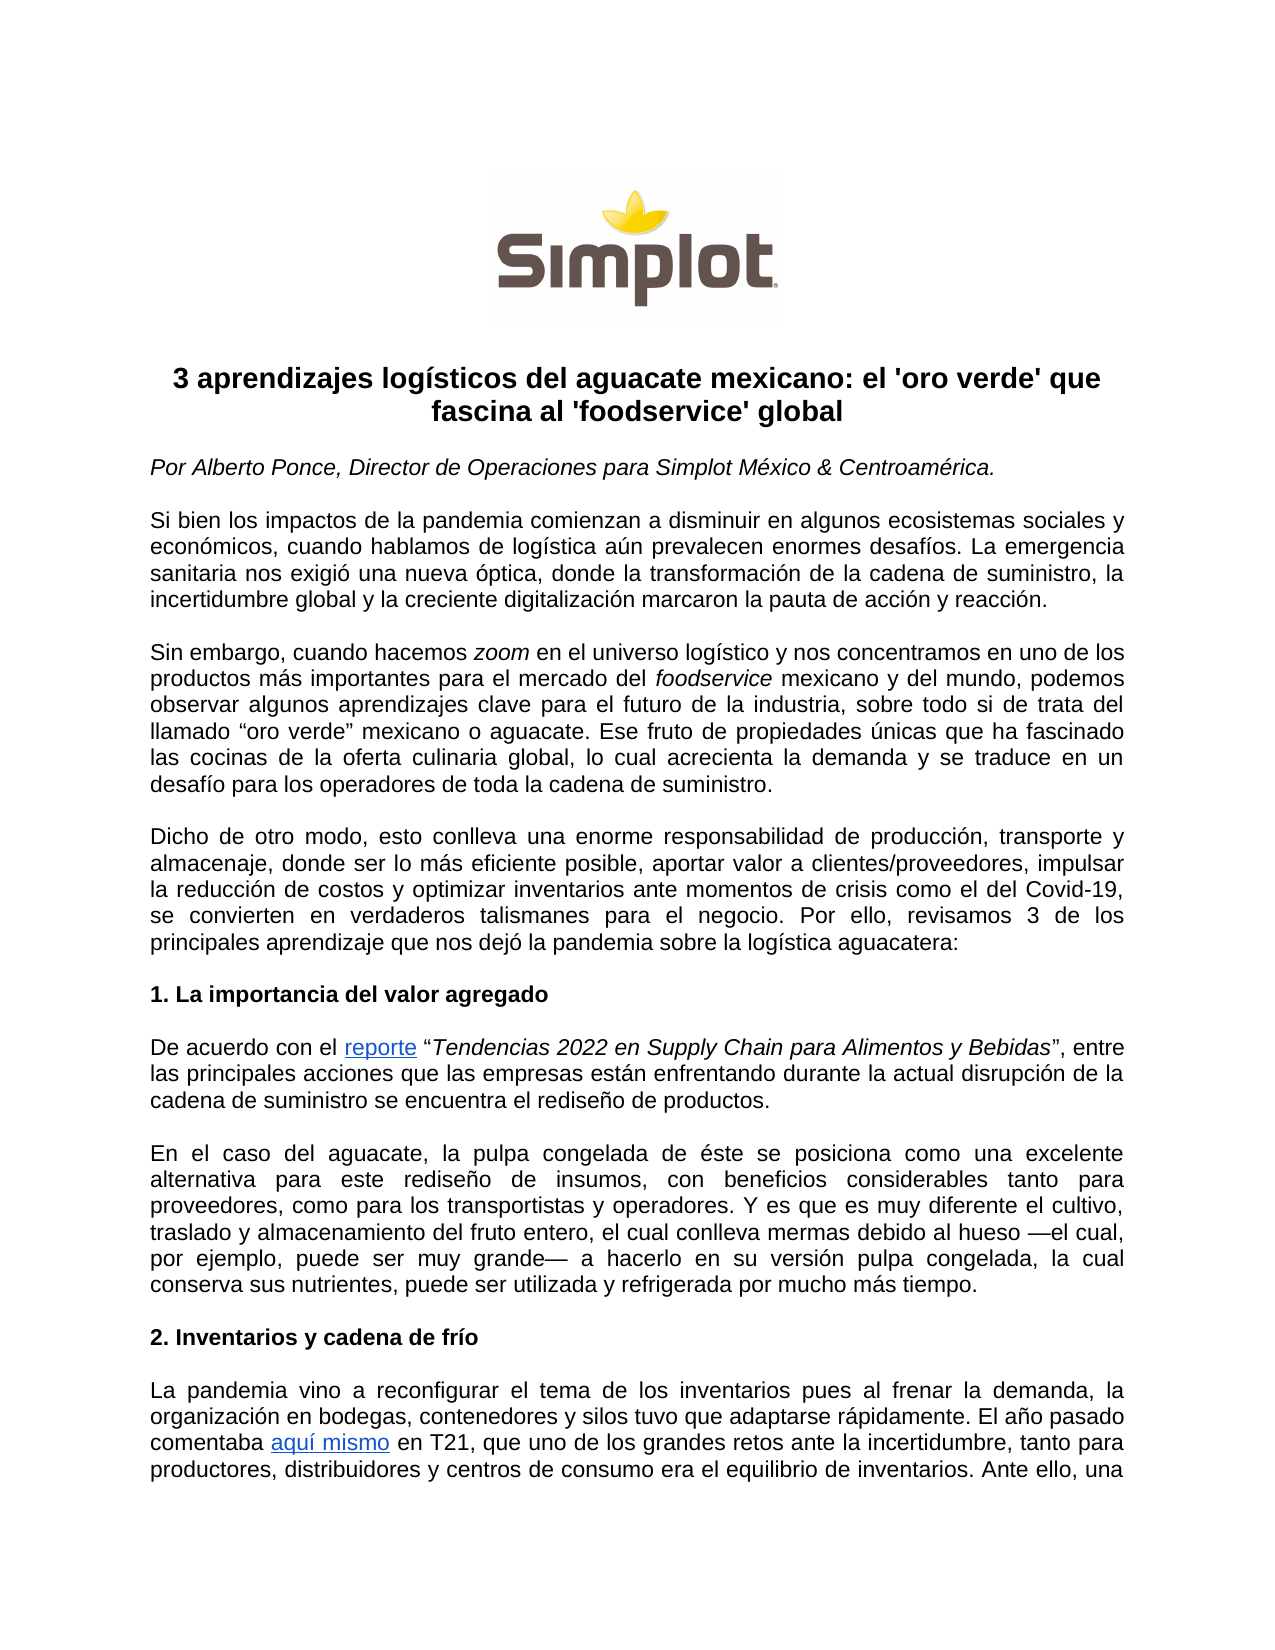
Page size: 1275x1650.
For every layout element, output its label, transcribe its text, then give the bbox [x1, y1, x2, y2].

text 3 aprendizajes logísticos del aguacate mexicano: el 'oro verde' que fascina al 'foodservice' global [150, 361, 1125, 428]
text 1. La importancia del valor agregado [150, 981, 1125, 1008]
picture [494, 168, 780, 328]
text De acuerdo con el reporte “Tendencias 2022 en Supply Chain para Alimentos y Bebidas”, entre las principales acciones que las empresas están enfrentando durante la actual disrupción de la cadena de suministro se encuentra el rediseño de productos. [150, 1034, 1125, 1113]
text Dicho de otro modo, esto conlleva una enorme responsabilidad de producción, transporte y almacenaje, donde ser lo más eficiente posible, aportar valor a clientes/proveedores, impulsar la reducción de costos y optimizar inventarios ante momentos de crisis como el del Covid-19, se convierten en verdaderos talismanes para el negocio. Por ello, revisamos 3 de los principales aprendizaje que nos dejó la pandemia sobre la logística aguacatera: [150, 823, 1125, 955]
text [150, 1377, 1125, 1482]
text Por Alberto Ponce, Director de Operaciones para Simplot México & Centroamérica. [150, 454, 1125, 481]
text Si bien los impactos de la pandemia comienzan a disminuir en algunos ecosistemas sociales y económicos, cuando hablamos de logística aún prevalecen enormes desafíos. La emergencia sanitaria nos exigió una nueva óptica, donde la transformación de la cadena de suministro, la incertidumbre global y la creciente digitalización marcaron la pauta de acción y reacción. [150, 507, 1125, 612]
text Sin embargo, cuando hacemos zoom en el universo logístico y nos concentramos en uno de los productos más importantes para el mercado del foodservice mexicano y del mundo, podemos observar algunos aprendizajes clave para el futuro de la industria, sobre todo si de trata del llamado “oro verde” mexicano o aguacate. Ese fruto de propiedades únicas que ha fascinado las cocinas de la oferta culinaria global, lo cual acrecienta la demanda y se traduce en un desafío para los operadores de toda la cadena de suministro. [150, 639, 1125, 797]
text En el caso del aguacate, la pulpa congelada de éste se posiciona como una excelente alternativa para este rediseño de insumos, con beneficios considerables tanto para proveedores, como para los transportistas y operadores. Y es que es muy diferente el cultivo, traslado y almacenamiento del fruto entero, el cual conlleva mermas debido al hueso —el cual, por ejemplo, puede ser muy grande— a hacerlo en su versión pulpa congelada, la cual conserva sus nutrientes, puede ser utilizada y refrigerada por mucho más tiempo. [150, 1139, 1125, 1298]
text 2. Inventarios y cadena de frío [150, 1324, 1125, 1350]
